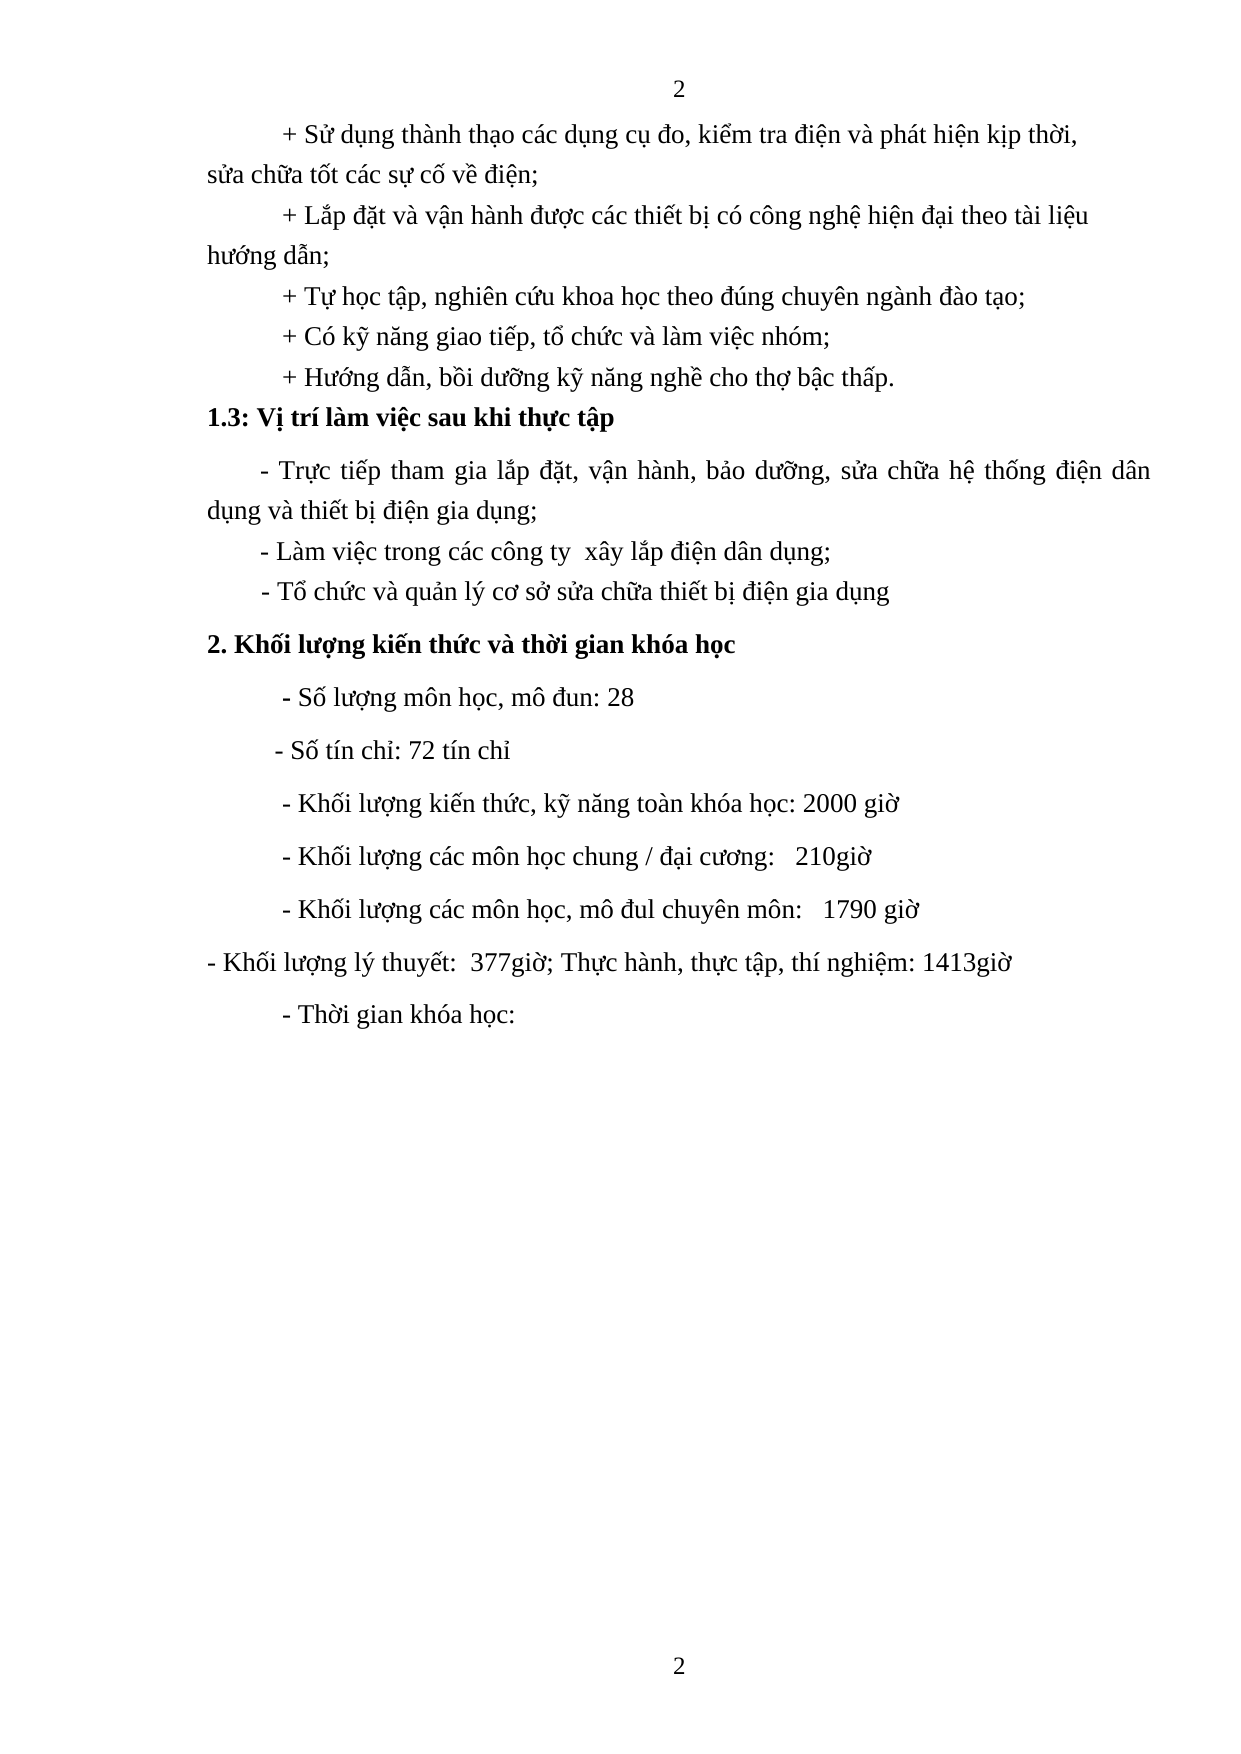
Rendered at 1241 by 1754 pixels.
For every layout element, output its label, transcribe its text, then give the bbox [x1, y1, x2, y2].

list - Khối lượng các môn học, mô đul chuyên môn: 1790 giờ [207, 893, 1152, 924]
list 2. Khối lượng kiến thức và thời gian khóa học [207, 628, 1152, 659]
text + Hướng dẫn, bồi dưỡng kỹ năng nghề cho thợ bậc thấp. [282, 361, 1152, 392]
text - Trực tiếp tham gia lắp đặt, vận hành, bảo dưỡng, sửa chữa hệ thống điện dân dụng và thiết bị điện gia dụng; [207, 454, 1152, 526]
text hướng dẫn; [207, 239, 1152, 271]
list - Khối lượng lý thuyết: 377giờ; Thực hành, thực tập, thí nghiệm: 1413giờ [207, 946, 1152, 977]
text - Làm việc trong các công ty xây lắp điện dân dụng; [207, 535, 1152, 566]
text + Sử dụng thành thạo các dụng cụ đo, kiểm tra điện và phát hiện kịp thời, [282, 118, 1152, 149]
text + Lắp đặt và vận hành được các thiết bị có công nghệ hiện đại theo tài liệu [282, 199, 1152, 230]
list - Thời gian khóa học: [207, 998, 1152, 1030]
list - Số lượng môn học, mô đun: 28 [207, 681, 1152, 712]
text + Có kỹ năng giao tiếp, tổ chức và làm việc nhóm; [282, 320, 1152, 351]
list - Khối lượng kiến thức, kỹ năng toàn khóa học: 2000 giờ [207, 787, 1152, 818]
text 1.3: Vị trí làm việc sau khi thực tập [207, 401, 1152, 432]
text + Tự học tập, nghiên cứu khoa học theo đúng chuyên ngành đào tạo; [282, 280, 1152, 311]
list - Khối lượng các môn học chung / đại cương: 210giờ [207, 840, 1152, 871]
list - Số tín chỉ: 72 tín chỉ [207, 734, 1152, 765]
text sửa chữa tốt các sự cố về điện; [207, 158, 1152, 190]
text - Tổ chức và quản lý cơ sở sửa chữa thiết bị điện gia dụng [207, 575, 1152, 606]
